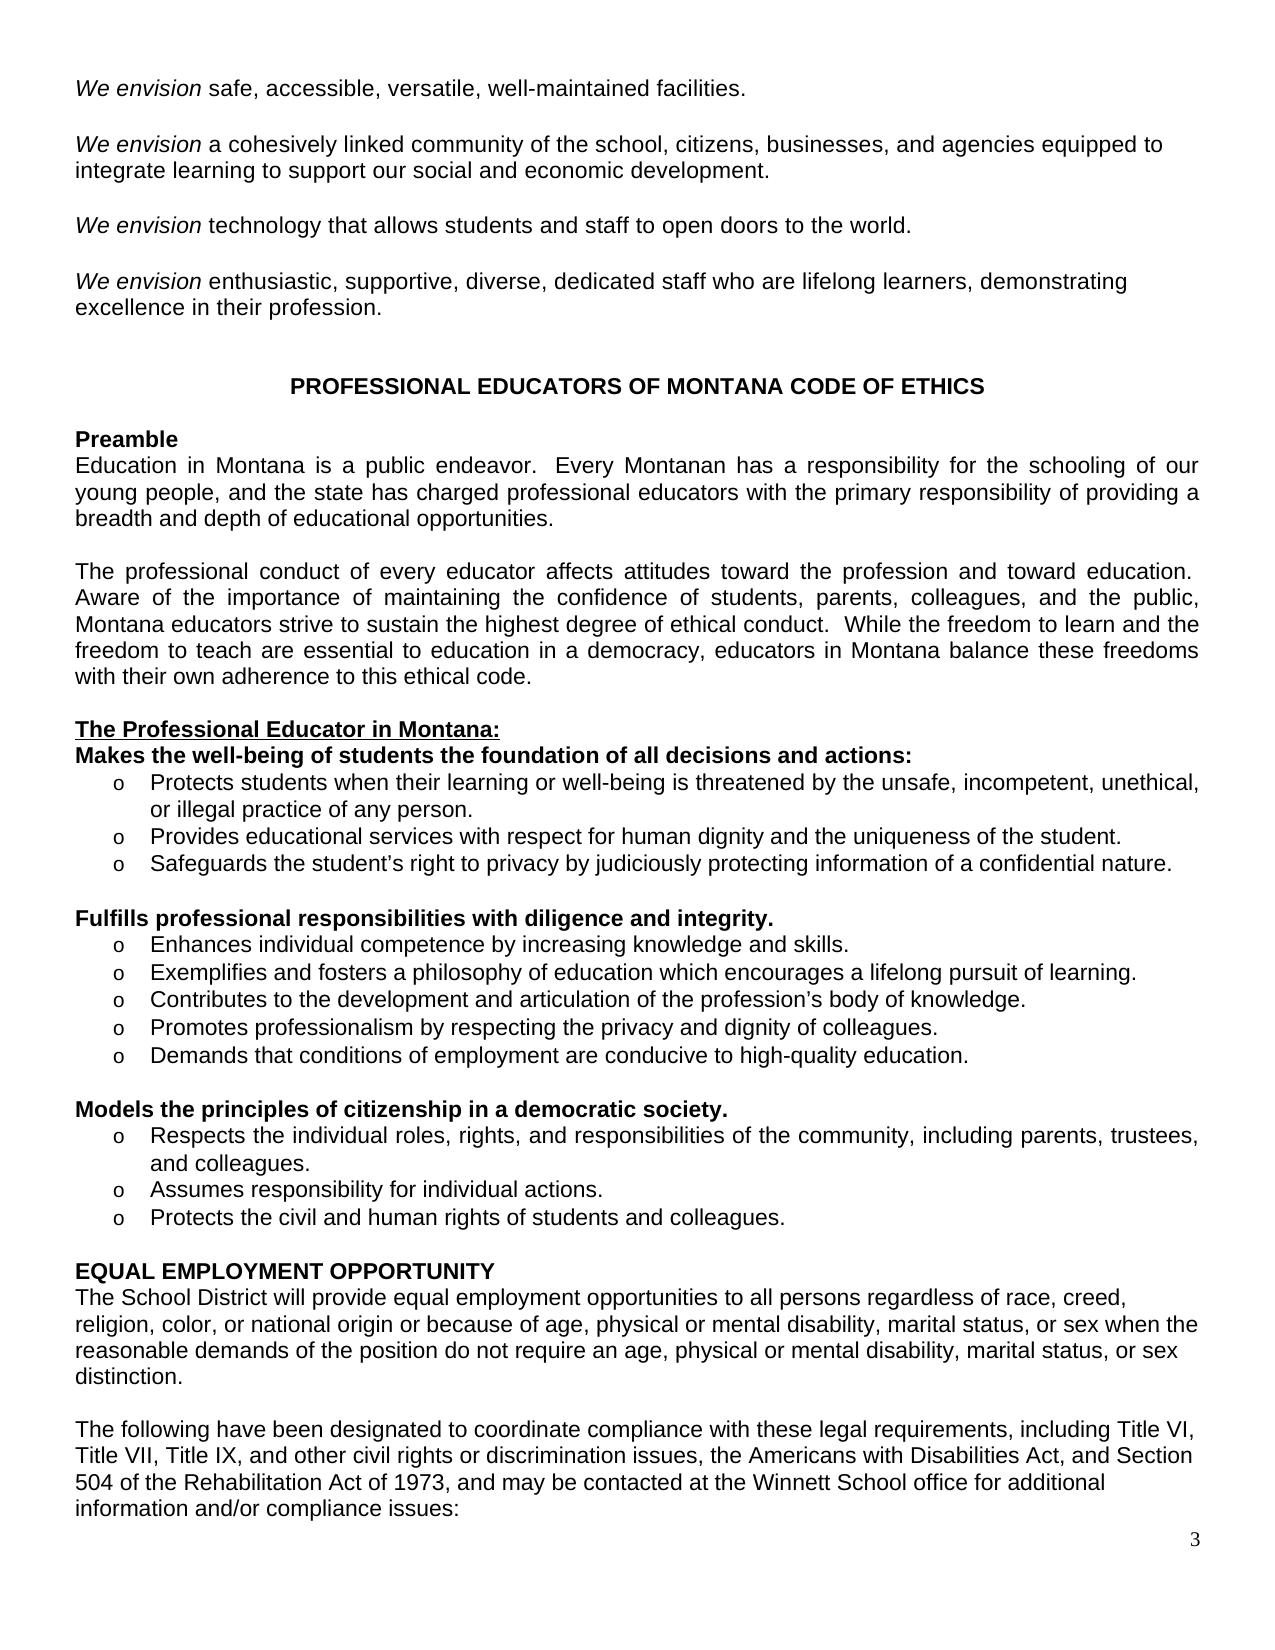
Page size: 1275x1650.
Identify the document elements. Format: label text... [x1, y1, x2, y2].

text Preamble [75, 426, 1200, 452]
list Exemplifies and fosters a philosophy of education which encourages a lifelong pursuit of learning. [112, 958, 1200, 986]
list Demands that conditions of employment are conducive to high-quality education. [112, 1042, 1200, 1069]
text The Professional Educator in Montana: [75, 716, 1200, 742]
text PROFESSIONAL EDUCATORS OF MONTANA CODE OF ETHICS [75, 373, 1200, 400]
list Provides educational services with respect for human dignity and the uniqueness of the student. [112, 823, 1200, 850]
text We envision safe, accessible, versatile, well-maintained facilities. [75, 75, 1200, 101]
list Protects the civil and human rights of students and colleagues. [112, 1204, 1200, 1232]
text We envision technology that allows students and staff to open doors to the world. [75, 212, 1200, 239]
list Protects students when their learning or well-being is threatened by the unsafe, incompetent, unethical, or illegal practice of any person. [112, 769, 1200, 823]
text We envision enthusiastic, supportive, diverse, dedicated staff who are lifelong learners, demonstrating excellence in their profession. [75, 268, 1200, 321]
text We envision a cohesively linked community of the school, citizens, businesses, and agencies equipped to integrate learning to support our social and economic development. [75, 131, 1200, 183]
text Makes the well-being of students the foundation of all decisions and actions: [75, 742, 1200, 769]
list Enhances individual competence by increasing knowledge and skills. [112, 931, 1200, 958]
list Respects the individual roles, rights, and responsibilities of the community, including parents, trustees, and colleagues. [112, 1122, 1200, 1176]
text Education in Montana is a public endeavor. Every Montanan has a responsibility for the schooling of our young people, and the state has charged professional educators with the primary responsibility of providing a breadth and depth of educational opportunities. [75, 452, 1200, 531]
list Contributes to the development and articulation of the profession’s body of knowledge. [112, 986, 1200, 1014]
text The School District will provide equal employment opportunities to all persons regardless of race, creed, religion, color, or national origin or because of age, physical or mental disability, marital status, or sex when the reasonable demands of the position do not require an age, physical or mental disability, marital status, or sex distinction. [75, 1284, 1200, 1390]
text EQUAL EMPLOYMENT OPPORTUNITY [75, 1258, 1200, 1284]
text The professional conduct of every educator affects attitudes toward the profession and toward education. Aware of the importance of maintaining the confidence of students, parents, colleagues, and the public, Montana educators strive to sustain the highest degree of ethical conduct. While the freedom to learn and the freedom to teach are essential to education in a democracy, educators in Montana balance these freedoms with their own adherence to this ethical code. [75, 558, 1200, 689]
list Safeguards the student’s right to privacy by judiciously protecting information of a confidential nature. [112, 850, 1200, 878]
text Fulfills professional responsibilities with diligence and integrity. [75, 904, 1200, 931]
list Assumes responsibility for individual actions. [112, 1176, 1200, 1204]
text Models the principles of citizenship in a democratic society. [75, 1096, 1200, 1122]
text The following have been designated to coordinate compliance with these legal requirements, including Title VI, Title VII, Title IX, and other civil rights or discrimination issues, the Americans with Disabilities Act, and Section 504 of the Rehabilitation Act of 1973, and may be contacted at the Winnett School office for additional information and/or compliance issues: [75, 1416, 1200, 1521]
list Promotes professionalism by respecting the privacy and dignity of colleagues. [112, 1014, 1200, 1042]
